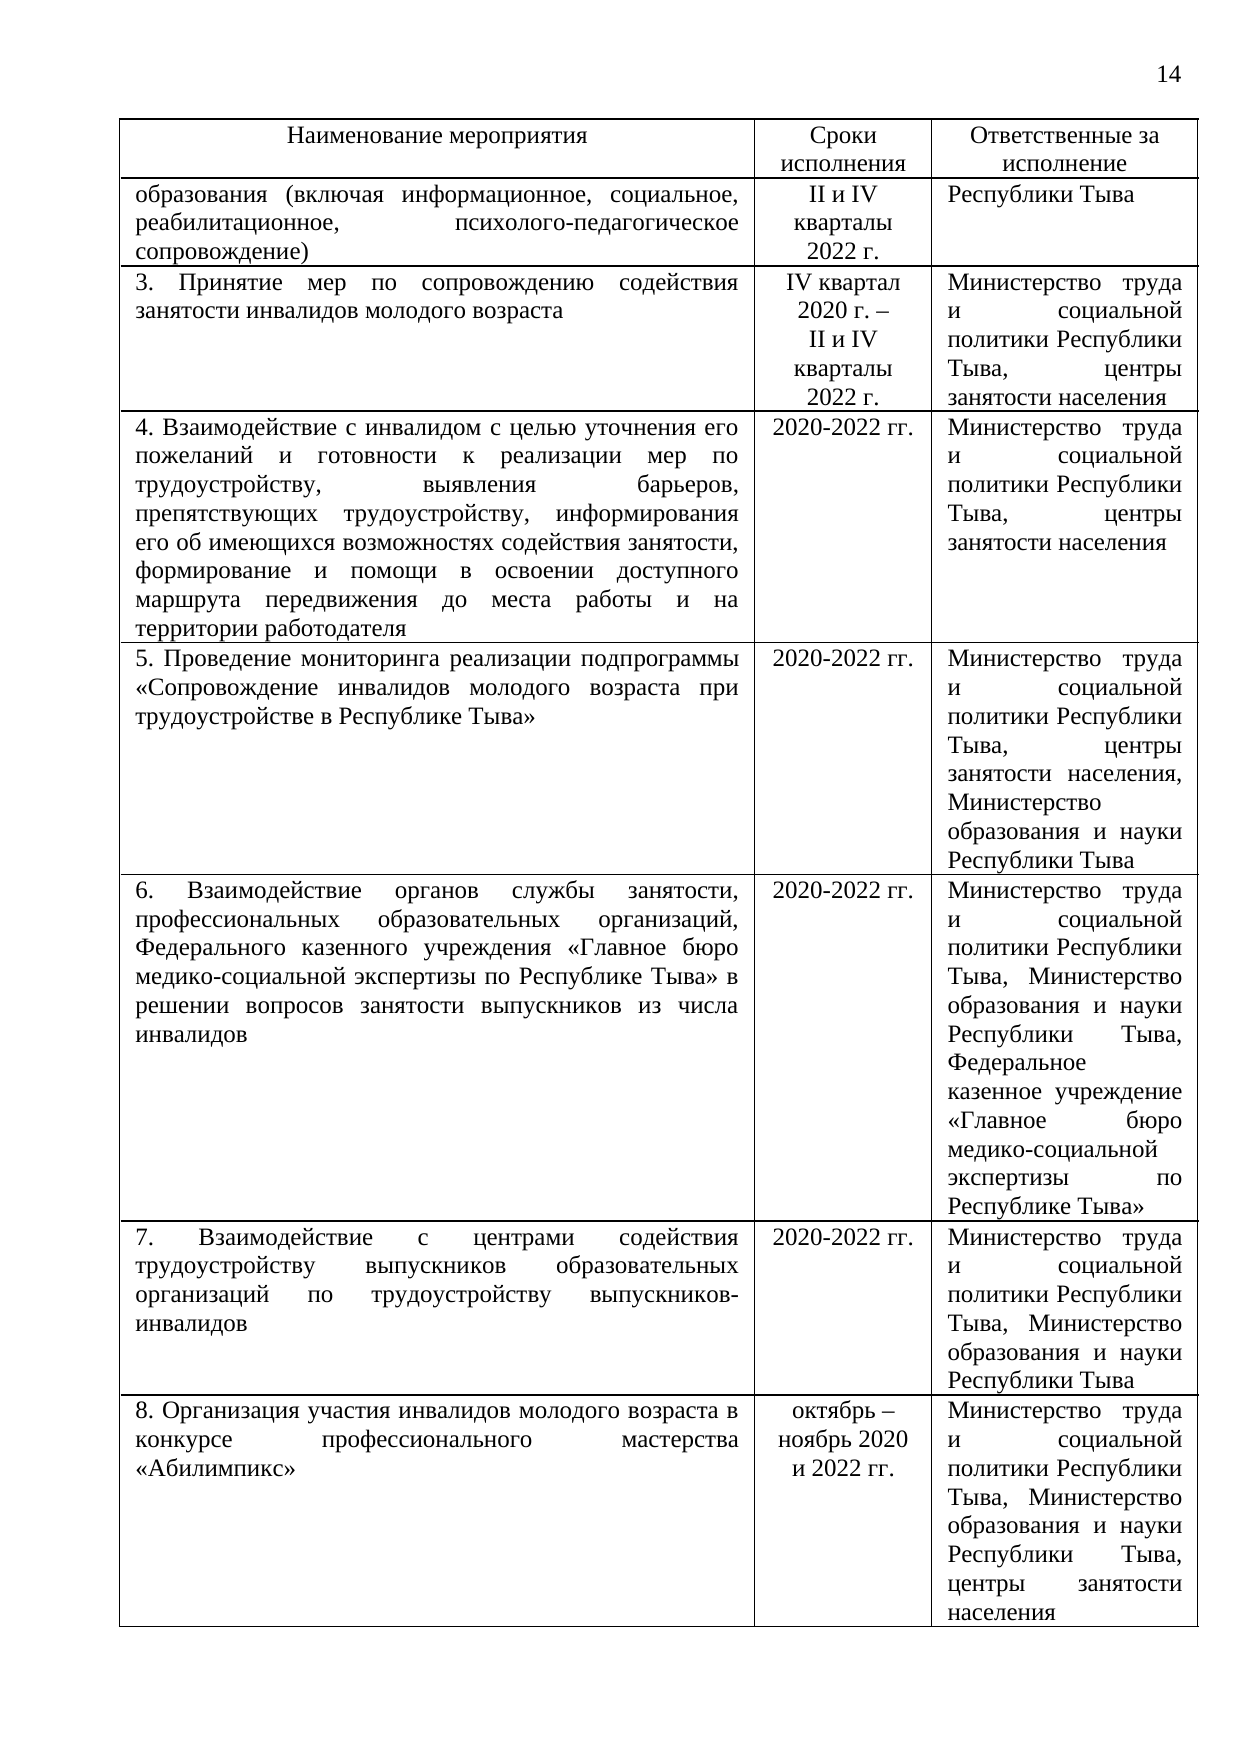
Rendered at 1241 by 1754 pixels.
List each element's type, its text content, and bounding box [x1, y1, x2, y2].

table_cell Министерство труда и социальной политики Республики Тыва, Министерство образования и науки Республики Тыва, центры занятости населения [932, 1396, 1197, 1626]
table_cell 7. Взаимодействие с центрами содействия трудоустройству выпускников образовательных организаций по трудоустройству выпускников-инвалидов [120, 1221, 754, 1394]
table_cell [120, 178, 754, 265]
table_cell 6. Взаимодействие органов службы занятости, профессиональных образовательных организаций, Федерального казенного учреждения «Главное бюро медико-социальной экспертизы по Республике Тыва» в решении вопросов занятости выпускников из числа инвалидов [120, 875, 754, 1220]
table_cell IV квартал 2020 г. – II и IV кварталы 2022 г. [755, 267, 931, 410]
table_cell 5. Проведение мониторинга реализации подпрограммы «Сопровождение инвалидов молодого возраста при трудоустройстве в Республике Тыва» [120, 643, 754, 873]
table_cell 4. Взаимодействие с инвалидом с целью уточнения его пожеланий и готовности к реализации мер по трудоустройству, выявления барьеров, препятствующих трудоустройству, информирования его об имеющихся возможностях содействия занятости, формирование и помощи в освоении доступного маршрута передвижения до места работы и на территории работодателя [120, 411, 754, 642]
table_cell 3. Принятие мер по сопровождению содействия занятости инвалидов молодого возраста [120, 266, 754, 410]
table_cell Министерство труда и социальной политики Республики Тыва, Министерство образования и науки Республики Тыва, Федеральное казенное учреждение «Главное бюро медико-социальной экспертизы по Республике Тыва» [932, 875, 1197, 1220]
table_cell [932, 179, 1197, 265]
table_cell Министерство труда и социальной политики Республики Тыва, Министерство образования и науки Республики Тыва [932, 1222, 1197, 1394]
table_header Ответственные за исполнение [932, 120, 1197, 177]
table_header Наименование мероприятия [120, 120, 754, 177]
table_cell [755, 179, 931, 265]
table_cell 2020-2022 гг. [755, 412, 931, 642]
table_cell 2020-2022 гг. [755, 643, 931, 873]
table_cell Министерство труда и социальной политики Республики Тыва, центры занятости населения, Министерство образования и науки Республики Тыва [932, 643, 1197, 873]
table_header Сроки исполнения [755, 120, 931, 177]
table_cell Министерство труда и социальной политики Республики Тыва, центры занятости населения [932, 412, 1197, 642]
table_cell 2020-2022 гг. [755, 1222, 931, 1394]
table_cell Министерство труда и социальной политики Республики Тыва, центры занятости населения [932, 267, 1197, 410]
table_cell 8. Организация участия инвалидов молодого возраста в конкурсе профессионального мастерства «Абилимпикс» [120, 1395, 754, 1626]
table_cell октябрь – ноябрь 2020 и 2022 гг. [755, 1396, 931, 1626]
table_cell 2020-2022 гг. [755, 875, 931, 1220]
